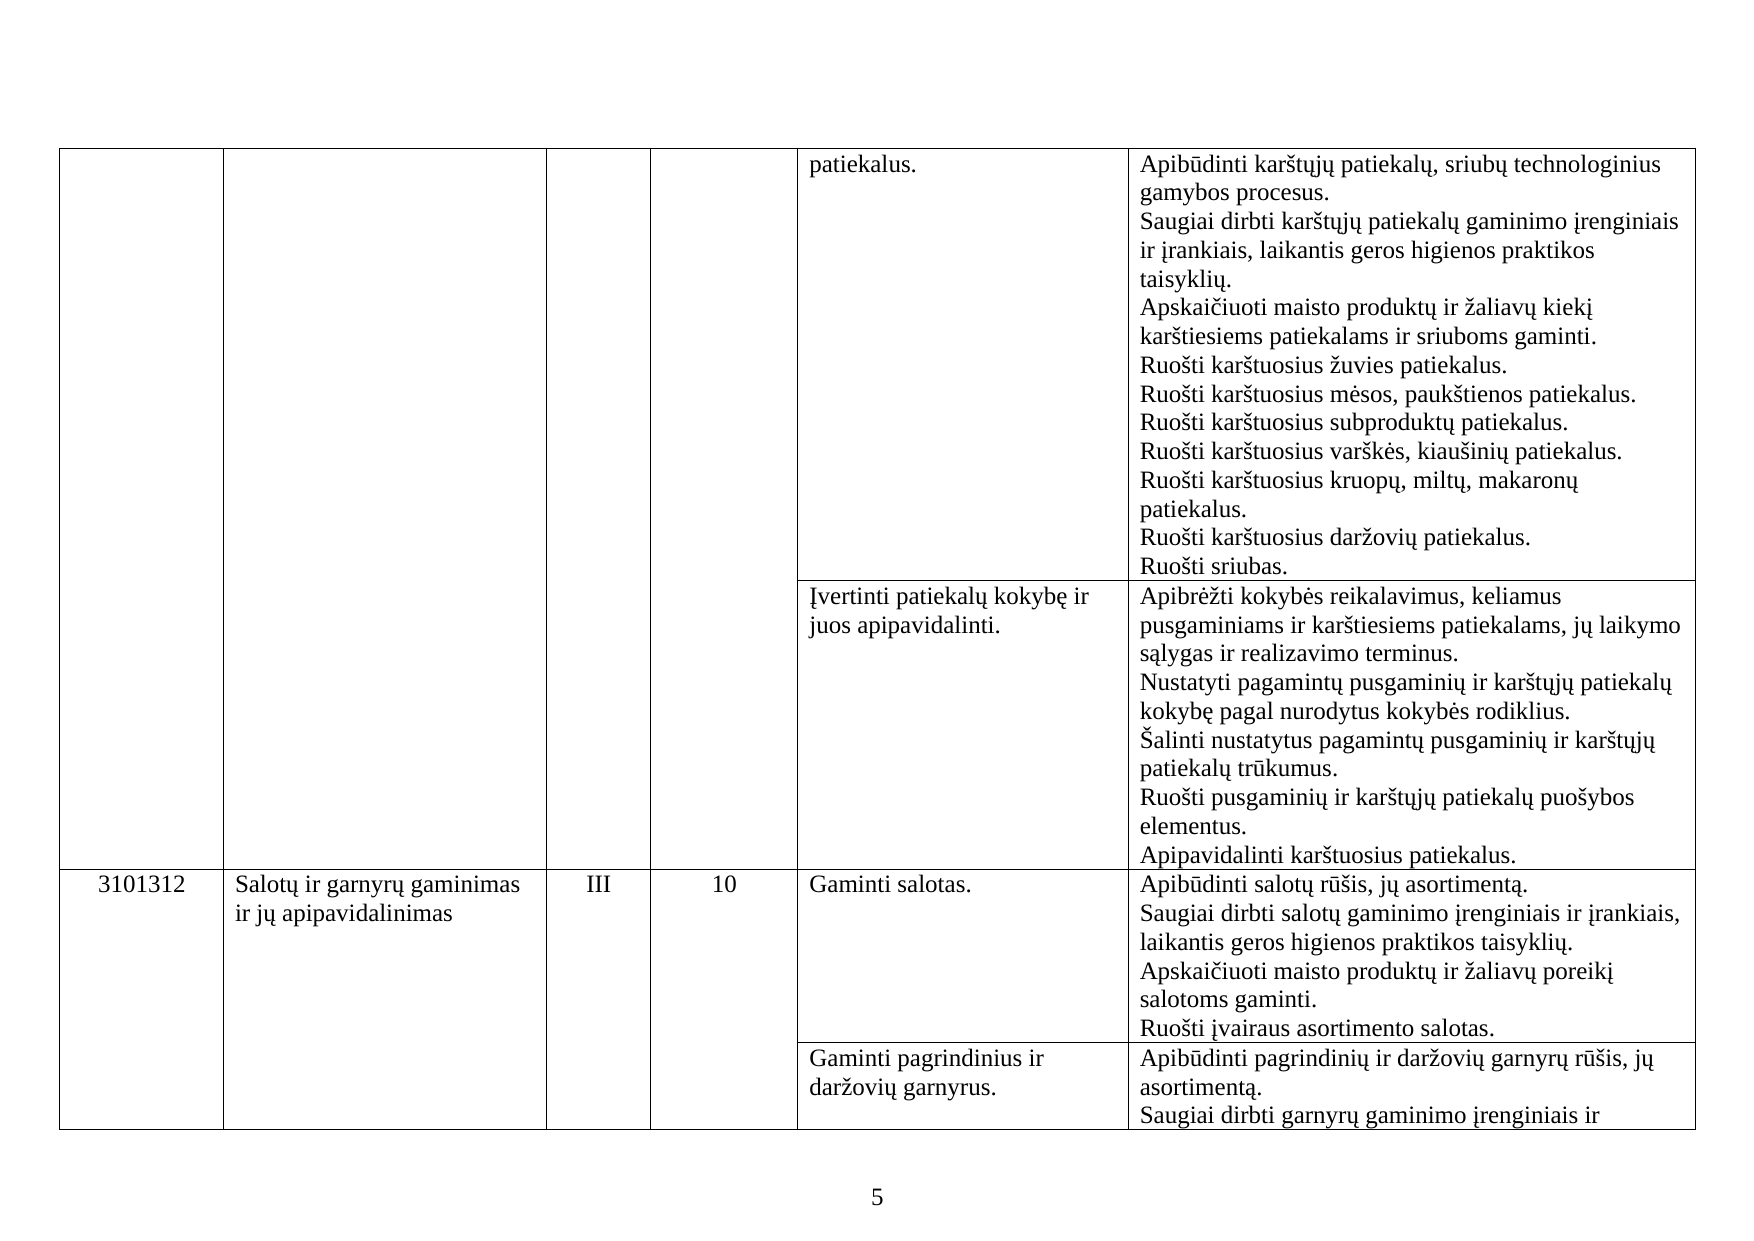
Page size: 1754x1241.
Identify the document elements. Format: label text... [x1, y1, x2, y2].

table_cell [798, 149, 1128, 580]
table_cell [1129, 1043, 1695, 1129]
table_cell 10 [651, 870, 797, 1129]
table_cell 3101312 [60, 870, 223, 1129]
table_cell Gaminti salotas. [798, 870, 1128, 1042]
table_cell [1129, 149, 1695, 580]
table_cell Apibūdinti salotų rūšis, jų asortimentą. Saugiai dirbti salotų gaminimo įrenginiais ir įrankiais, laikantis geros higienos praktikos taisyklių. Apskaičiuoti maisto produktų ir žaliavų poreikį salotoms gaminti. Ruošti įvairaus asortimento salotas. [1129, 870, 1695, 1042]
table_cell Salotų ir garnyrų gaminimas ir jų apipavidalinimas [224, 870, 546, 1129]
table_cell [798, 1043, 1128, 1129]
table_cell Apibrėžti kokybės reikalavimus, keliamus pusgaminiams ir karštiesiems patiekalams, jų laikymo sąlygas ir realizavimo terminus. Nustatyti pagamintų pusgaminių ir karštųjų patiekalų kokybę pagal nurodytus kokybės rodiklius. Šalinti nustatytus pagamintų pusgaminių ir karštųjų patiekalų trūkumus. Ruošti pusgaminių ir karštųjų patiekalų puošybos elementus. Apipavidalinti karštuosius patiekalus. [1129, 581, 1695, 868]
table_cell Įvertinti patiekalų kokybę ir juos apipavidalinti. [798, 581, 1128, 868]
table_cell III [547, 870, 650, 1129]
